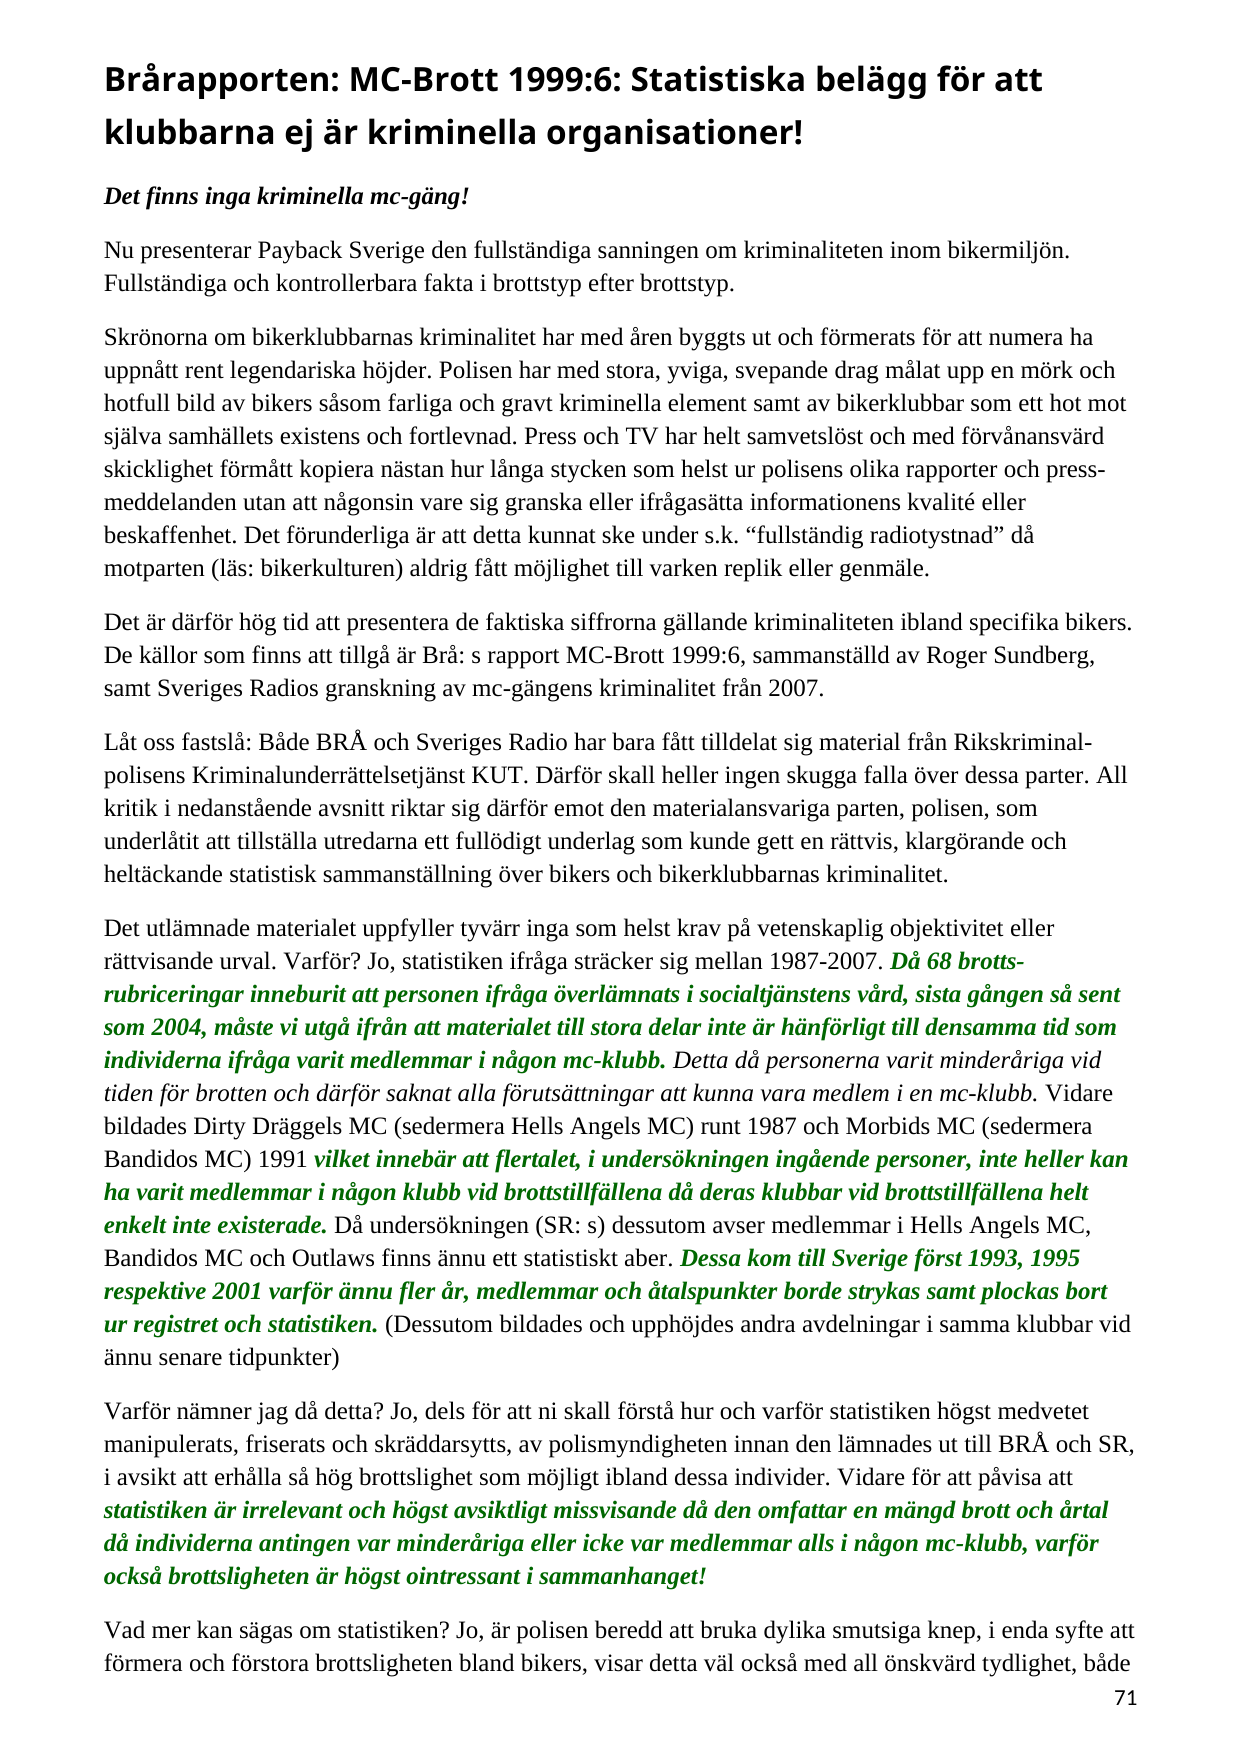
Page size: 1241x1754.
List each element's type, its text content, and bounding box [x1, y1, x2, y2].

text Skrönorna om bikerklubbarnas kriminalitet har med åren byggts ut och förmerats för att numera ha uppnått rent legendariska höjder. Polisen har med stora, yviga, svepande drag målat upp en mörk och hotfull bild av bikers såsom farliga och gravt kriminella element samt av bikerklubbar som ett hot mot själva samhällets existens och fortlevnad. Press och TV har helt samvetslöst och med förvånansvärd skicklighet förmått kopiera nästan hur långa stycken som helst ur polisens olika rapporter och press-meddelanden utan att någonsin vare sig granska eller ifrågasätta informationens kvalité eller beskaffenhet. Det förunderliga är att detta kunnat ske under s.k. “fullständig radiotystnad” då motparten (läs: bikerkulturen) aldrig fått möjlighet till varken replik eller genmäle. [103, 322, 1137, 582]
text Nu presenterar Payback Sverige den fullständiga sanningen om kriminaliteten inom bikermiljön. Fullständiga och kontrollerbara fakta i brottstyp efter brottstyp. [103, 235, 1137, 297]
text Det finns inga kriminella mc-gäng! [103, 181, 1137, 210]
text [103, 1615, 1137, 1677]
text Det utlämnade materialet uppfyller tyvärr inga som helst krav på vetenskaplig objektivitet eller rättvisande urval. Varför? Jo, statistiken ifråga sträcker sig mellan 1987-2007. Då 68 brotts-rubriceringar inneburit att personen ifråga överlämnats i socialtjänstens vård, sista gången så sent som 2004, måste vi utgå ifrån att materialet till stora delar inte är hänförligt till densamma tid som individerna ifråga varit medlemmar i någon mc-klubb. Detta då personerna varit minderåriga vid tiden för brotten och därför saknat alla förutsättningar att kunna vara medlem i en mc-klubb. Vidare bildades Dirty Dräggels MC (sedermera Hells Angels MC) runt 1987 och Morbids MC (sedermera Bandidos MC) 1991 vilket innebär att flertalet, i undersökningen ingående personer, inte heller kan ha varit medlemmar i någon klubb vid brottstillfällena då deras klubbar vid brottstillfällena helt enkelt inte existerade. Då undersökningen (SR: s) dessutom avser medlemmar i Hells Angels MC, Bandidos MC och Outlaws finns ännu ett statistiskt aber. Dessa kom till Sverige först 1993, 1995 respektive 2001 varför ännu fler år, medlemmar och åtalspunkter borde strykas samt plockas bort ur registret och statistiken. (Dessutom bildades och upphöjdes andra avdelningar i samma klubbar vid ännu senare tidpunkter) [103, 913, 1137, 1371]
text Varför nämner jag då detta? Jo, dels för att ni skall förstå hur och varför statistiken högst medvetet manipulerats, friserats och skräddarsytts, av polismyndigheten innan den lämnades ut till BRÅ och SR, i avsikt att erhålla så hög brottslighet som möjligt ibland dessa individer. Vidare för att påvisa att statistiken är irrelevant och högst avsiktligt missvisande då den omfattar en mängd brott och årtal då individerna antingen var minderåriga eller icke var medlemmar alls i någon mc-klubb, varför också brottsligheten är högst ointressant i sammanhanget! [103, 1396, 1137, 1590]
text Brårapporten: MC-Brott 1999:6: Statistiska belägg för att klubbarna ej är kriminella organisationer! [103, 56, 1137, 154]
text Låt oss fastslå: Både BRÅ och Sveriges Radio har bara fått tilldelat sig material från Rikskriminal-polisens Kriminalunderrättelsetjänst KUT. Därför skall heller ingen skugga falla över dessa parter. All kritik i nedanstående avsnitt riktar sig därför emot den materialansvariga parten, polisen, som underlåtit att tillställa utredarna ett fullödigt underlag som kunde gett en rättvis, klargörande och heltäckande statistisk sammanställning över bikers och bikerklubbarnas kriminalitet. [103, 727, 1137, 888]
text Det är därför hög tid att presentera de faktiska siffrorna gällande kriminaliteten ibland specifika bikers. De källor som finns att tillgå är Brå: s rapport MC-Brott 1999:6, sammanställd av Roger Sundberg, samt Sveriges Radios granskning av mc-gängens kriminalitet från 2007. [103, 607, 1137, 702]
